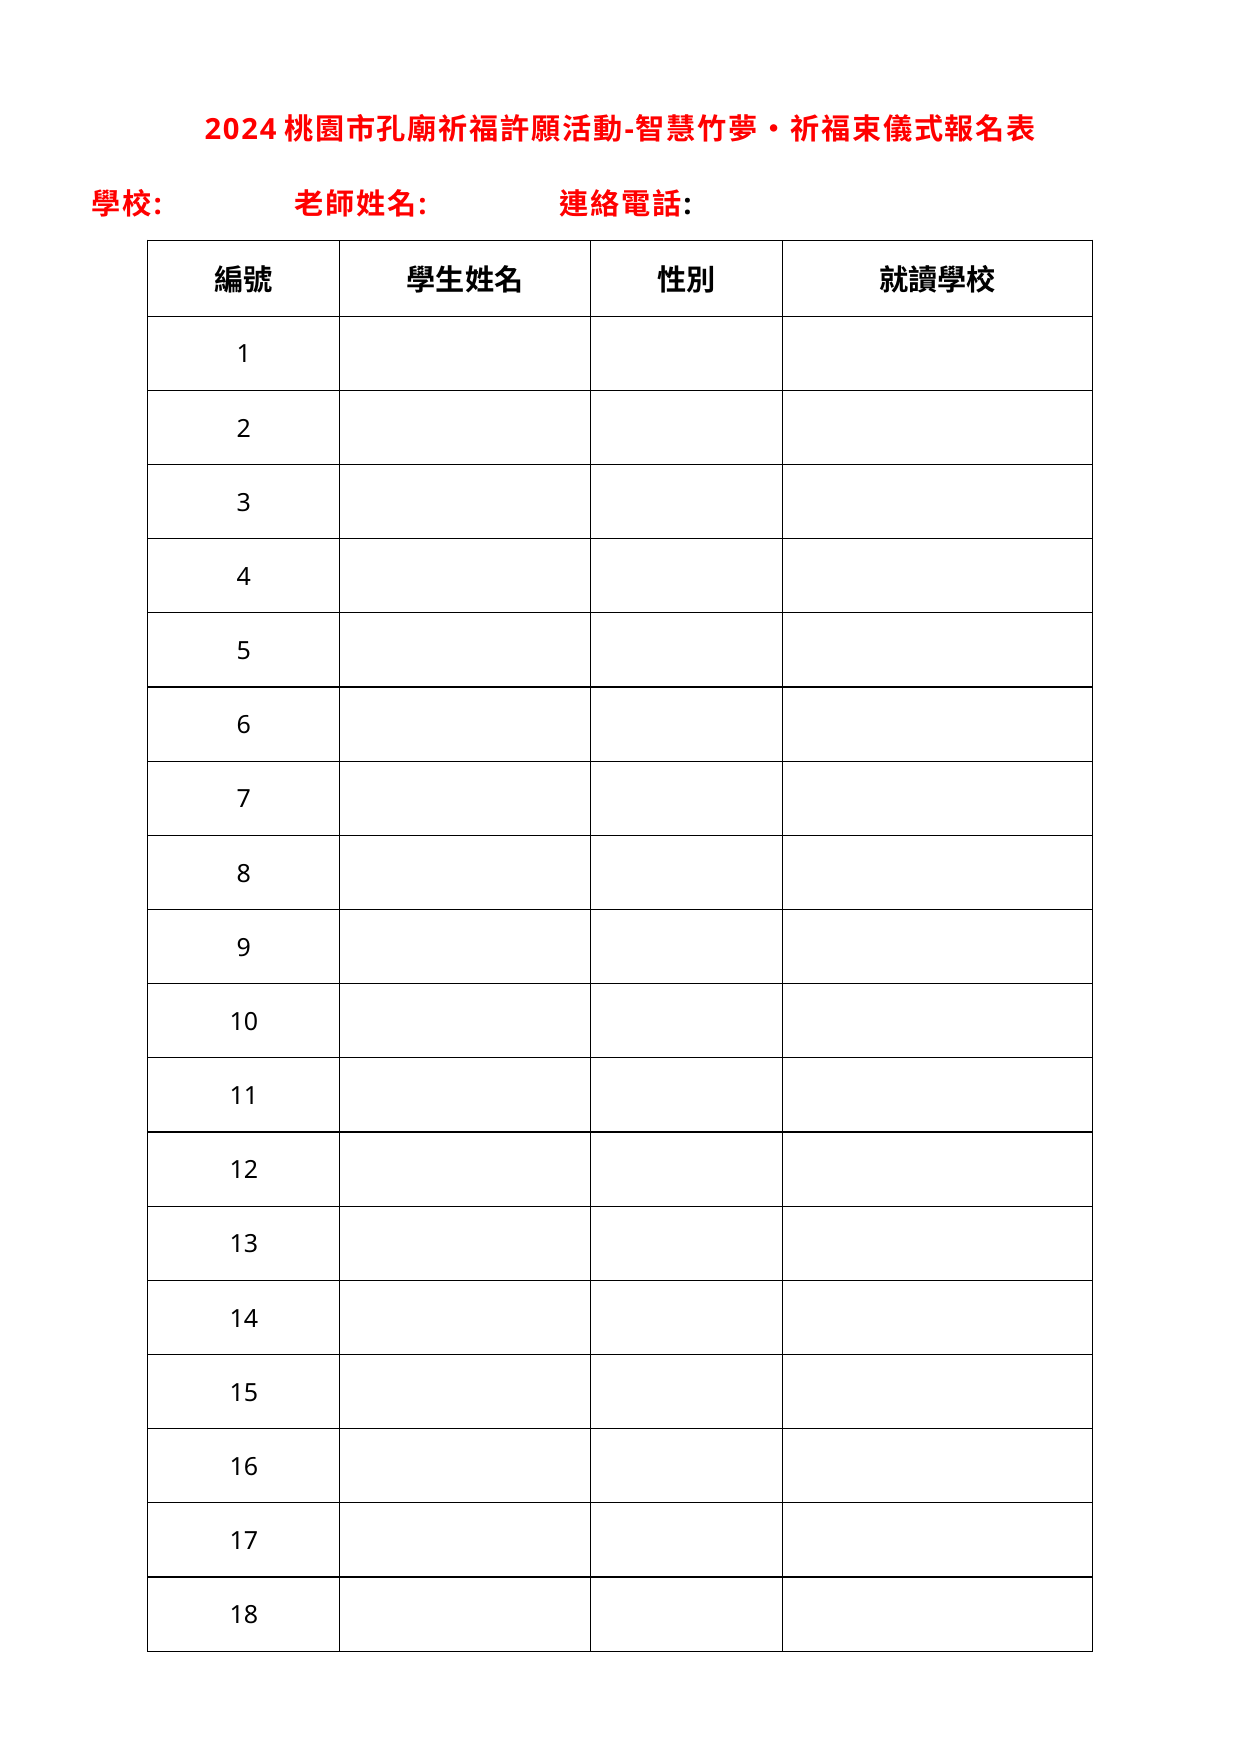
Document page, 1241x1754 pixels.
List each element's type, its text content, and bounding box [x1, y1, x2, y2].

table_cell 12 [148, 1133, 339, 1206]
table_cell [783, 688, 1092, 761]
table_cell [340, 984, 590, 1057]
table_cell 8 [148, 836, 339, 909]
table_cell [340, 1207, 590, 1280]
table_cell [783, 317, 1092, 390]
table_cell [340, 762, 590, 835]
table_cell 14 [148, 1281, 339, 1354]
table_cell [591, 910, 782, 983]
table_cell 9 [148, 910, 339, 983]
table_cell [340, 391, 590, 464]
text 2024桃園市孔廟祈福許願活動-智慧竹夢・祈福束儀式報名表 [75, 89, 1165, 164]
table_header 學生姓名 [340, 241, 590, 316]
table_cell [591, 1429, 782, 1502]
table_cell [340, 1578, 590, 1651]
table_cell [591, 317, 782, 390]
table_cell 16 [148, 1429, 339, 1502]
table_cell 13 [148, 1207, 339, 1280]
table_cell [783, 836, 1092, 909]
table_cell [783, 1429, 1092, 1502]
table_cell [783, 910, 1092, 983]
table_cell [340, 688, 590, 761]
table_cell [340, 1133, 590, 1206]
table_cell [783, 1355, 1092, 1428]
table_cell 18 [148, 1578, 339, 1651]
table_cell [591, 1281, 782, 1354]
table_cell [591, 1355, 782, 1428]
table_cell [591, 1578, 782, 1651]
table_cell [340, 1355, 590, 1428]
table_cell 17 [148, 1503, 339, 1576]
table_cell [783, 1207, 1092, 1280]
table_cell [340, 910, 590, 983]
table_cell [591, 613, 782, 686]
table_cell [783, 762, 1092, 835]
table_cell [783, 1578, 1092, 1651]
table_cell 1 [148, 317, 339, 390]
table_header 就讀學校 [783, 241, 1092, 316]
table_cell [591, 539, 782, 612]
table_cell [783, 1133, 1092, 1206]
table_cell [591, 1133, 782, 1206]
table_cell [340, 465, 590, 538]
table_cell [591, 688, 782, 761]
table_cell 10 [148, 984, 339, 1057]
table_header 性別 [591, 241, 782, 316]
text 學校: 老師姓名: 連絡電話: [75, 164, 1165, 239]
table_cell 2 [148, 391, 339, 464]
table_cell [591, 1503, 782, 1576]
table_cell [783, 613, 1092, 686]
table_cell 4 [148, 539, 339, 612]
table_cell [340, 539, 590, 612]
table_cell 11 [148, 1058, 339, 1131]
table_cell [340, 1503, 590, 1576]
table_cell [340, 1429, 590, 1502]
table_cell 15 [148, 1355, 339, 1428]
table_cell [591, 1207, 782, 1280]
table_cell [783, 1503, 1092, 1576]
table_header 編號 [148, 241, 339, 316]
table_cell [340, 1281, 590, 1354]
table_cell [783, 1058, 1092, 1131]
table_cell [591, 465, 782, 538]
table_cell [591, 1058, 782, 1131]
table_cell [340, 836, 590, 909]
table_cell [783, 1281, 1092, 1354]
table_cell [591, 762, 782, 835]
table_cell [591, 984, 782, 1057]
table_cell 7 [148, 762, 339, 835]
table_cell [783, 539, 1092, 612]
table_cell [591, 836, 782, 909]
table_cell [783, 984, 1092, 1057]
table_cell 3 [148, 465, 339, 538]
table_cell 6 [148, 688, 339, 761]
table_cell 5 [148, 613, 339, 686]
table_cell [340, 1058, 590, 1131]
table_cell [340, 317, 590, 390]
table_cell [591, 391, 782, 464]
table_cell [783, 465, 1092, 538]
table_cell [783, 391, 1092, 464]
table_cell [340, 613, 590, 686]
